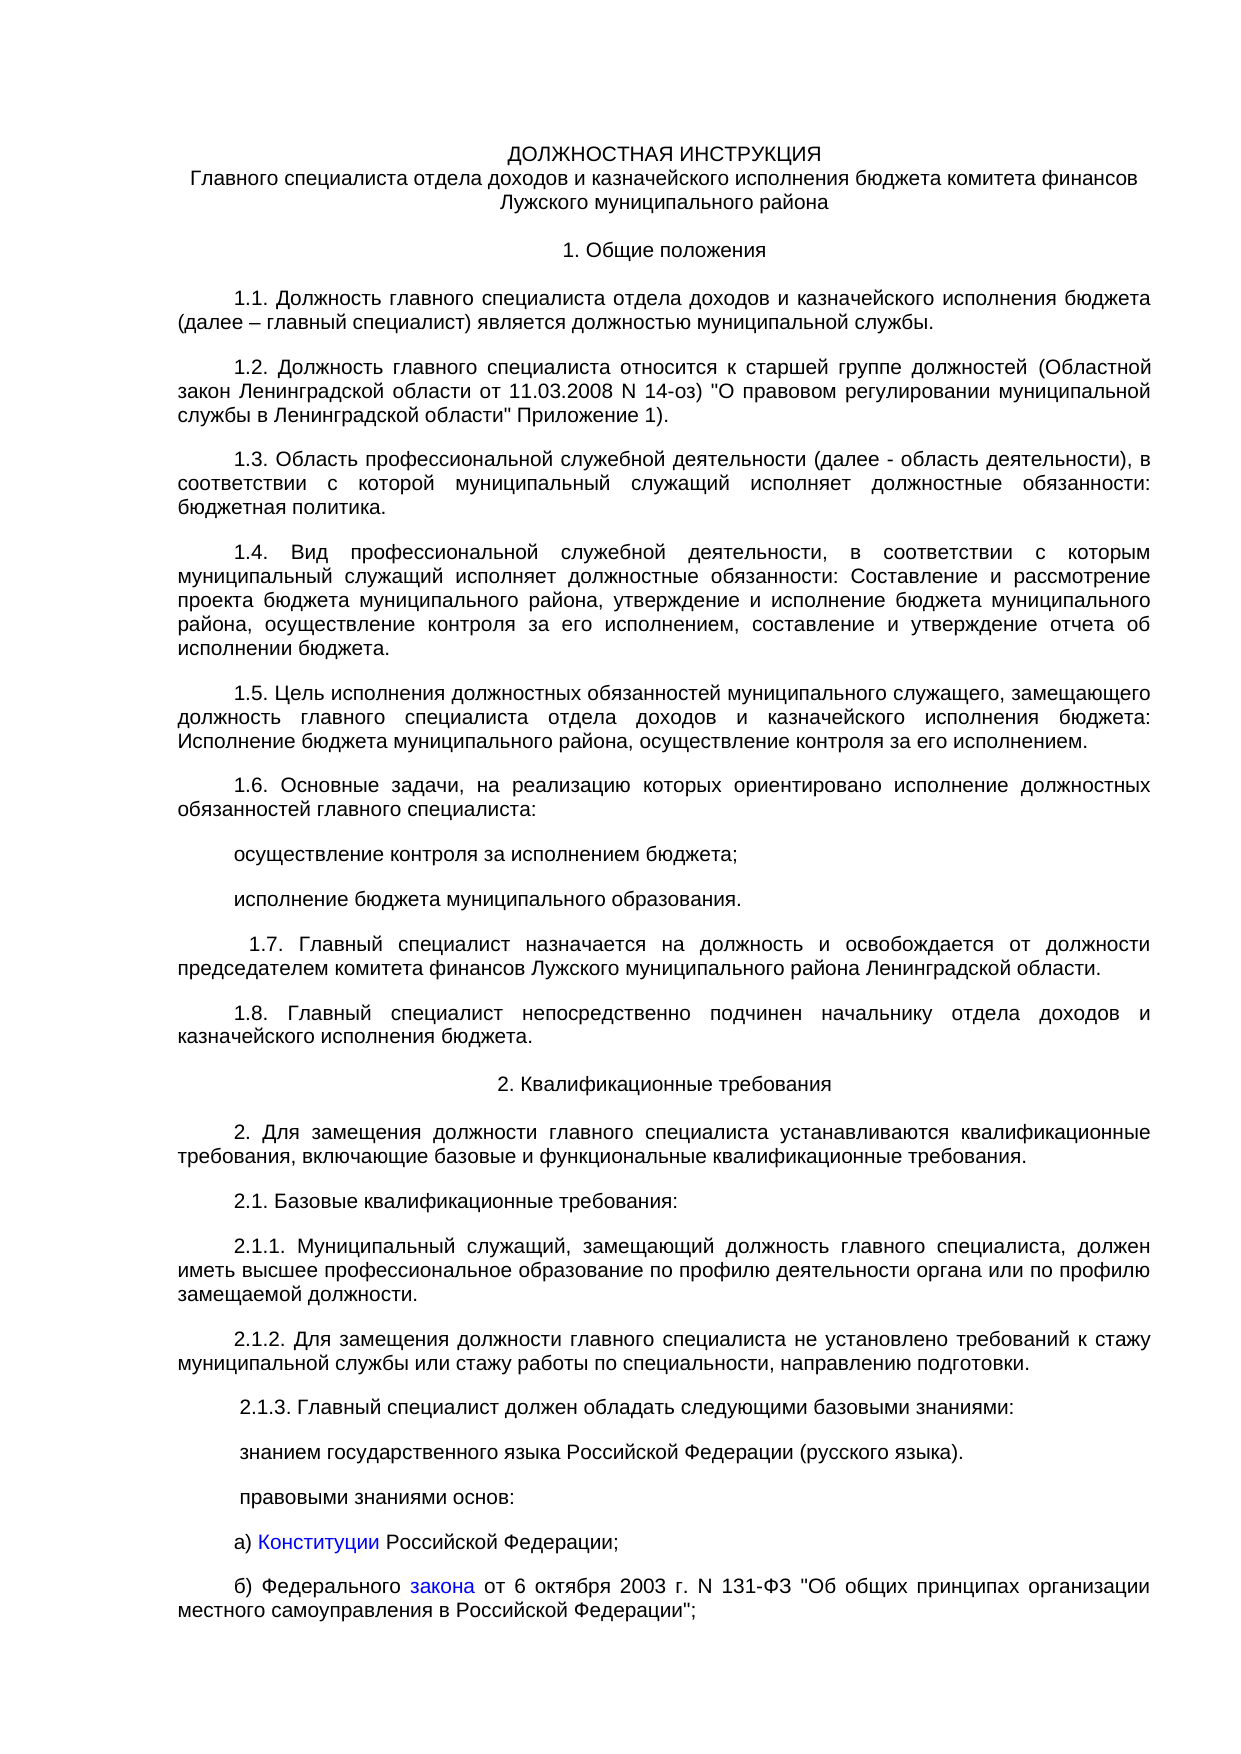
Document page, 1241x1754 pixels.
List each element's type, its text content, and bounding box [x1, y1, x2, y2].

text 1.8. Главный специалист непосредственно подчинен начальнику отдела доходов и казначейского исполнения бюджета. [177, 1000, 1152, 1048]
text 1.5. Цель исполнения должностных обязанностей муниципального служащего, замещающего должность главного специалиста отдела доходов и казначейского исполнения бюджета: Исполнение бюджета муниципального района, осуществление контроля за его исполнением. [177, 681, 1152, 752]
text 2.1. Базовые квалификационные требования: [177, 1189, 1152, 1213]
text а) Конституции Российской Федерации; [177, 1529, 1152, 1553]
text правовыми знаниями основ: [177, 1485, 1152, 1509]
text б) Федерального закона от 6 октября 2003 г. N 131-ФЗ "Об общих принципах организации местного самоуправления в Российской Федерации"; [177, 1574, 1152, 1622]
text осуществление контроля за исполнением бюджета; [177, 842, 1152, 866]
text 2.1.3. Главный специалист должен обладать следующими базовыми знаниями: [177, 1395, 1152, 1419]
text 2. Квалификационные требования [177, 1072, 1152, 1096]
text знанием государственного языка Российской Федерации (русского языка). [177, 1440, 1152, 1464]
text 1.4. Вид профессиональной служебной деятельности, в соответствии с которым муниципальный служащий исполняет должностные обязанности: Составление и рассмотрение проекта бюджета муниципального района, утверждение и исполнение бюджета муниципального района, осуществление контроля за его исполнением, составление и утверждение отчета об исполнении бюджета. [177, 540, 1152, 660]
text 1. Общие положения [177, 238, 1152, 262]
text 1.6. Основные задачи, на реализацию которых ориентировано исполнение должностных обязанностей главного специалиста: [177, 773, 1152, 821]
text 1.7. Главный специалист назначается на должность и освобождается от должности председателем комитета финансов Лужского муниципального района Ленинградской области. [177, 932, 1152, 979]
text 1.2. Должность главного специалиста относится к старшей группе должностей (Областной закон Ленинградской области от 11.03.2008 N 14-оз) "О правовом регулировании муниципальной службы в Ленинградской области" Приложение 1). [177, 354, 1152, 426]
text 1.1. Должность главного специалиста отдела доходов и казначейского исполнения бюджета (далее – главный специалист) является должностью муниципальной службы. [177, 286, 1152, 334]
text 1.3. Область профессиональной служебной деятельности (далее - область деятельности), в соответствии с которой муниципальный служащий исполняет должностные обязанности: бюджетная политика. [177, 447, 1152, 519]
text ДОЛЖНОСТНАЯ ИНСТРУКЦИЯ [177, 142, 1152, 166]
text исполнение бюджета муниципального образования. [177, 887, 1152, 911]
text 2.1.1. Муниципальный служащий, замещающий должность главного специалиста, должен иметь высшее профессиональное образование по профилю деятельности органа или по профилю замещаемой должности. [177, 1234, 1152, 1306]
text 2.1.2. Для замещения должности главного специалиста не установлено требований к стажу муниципальной службы или стажу работы по специальности, направлению подготовки. [177, 1326, 1152, 1374]
text Главного специалиста отдела доходов и казначейского исполнения бюджета комитета финансов Лужского муниципального района [177, 166, 1152, 214]
text 2. Для замещения должности главного специалиста устанавливаются квалификационные требования, включающие базовые и функциональные квалификационные требования. [177, 1120, 1152, 1168]
